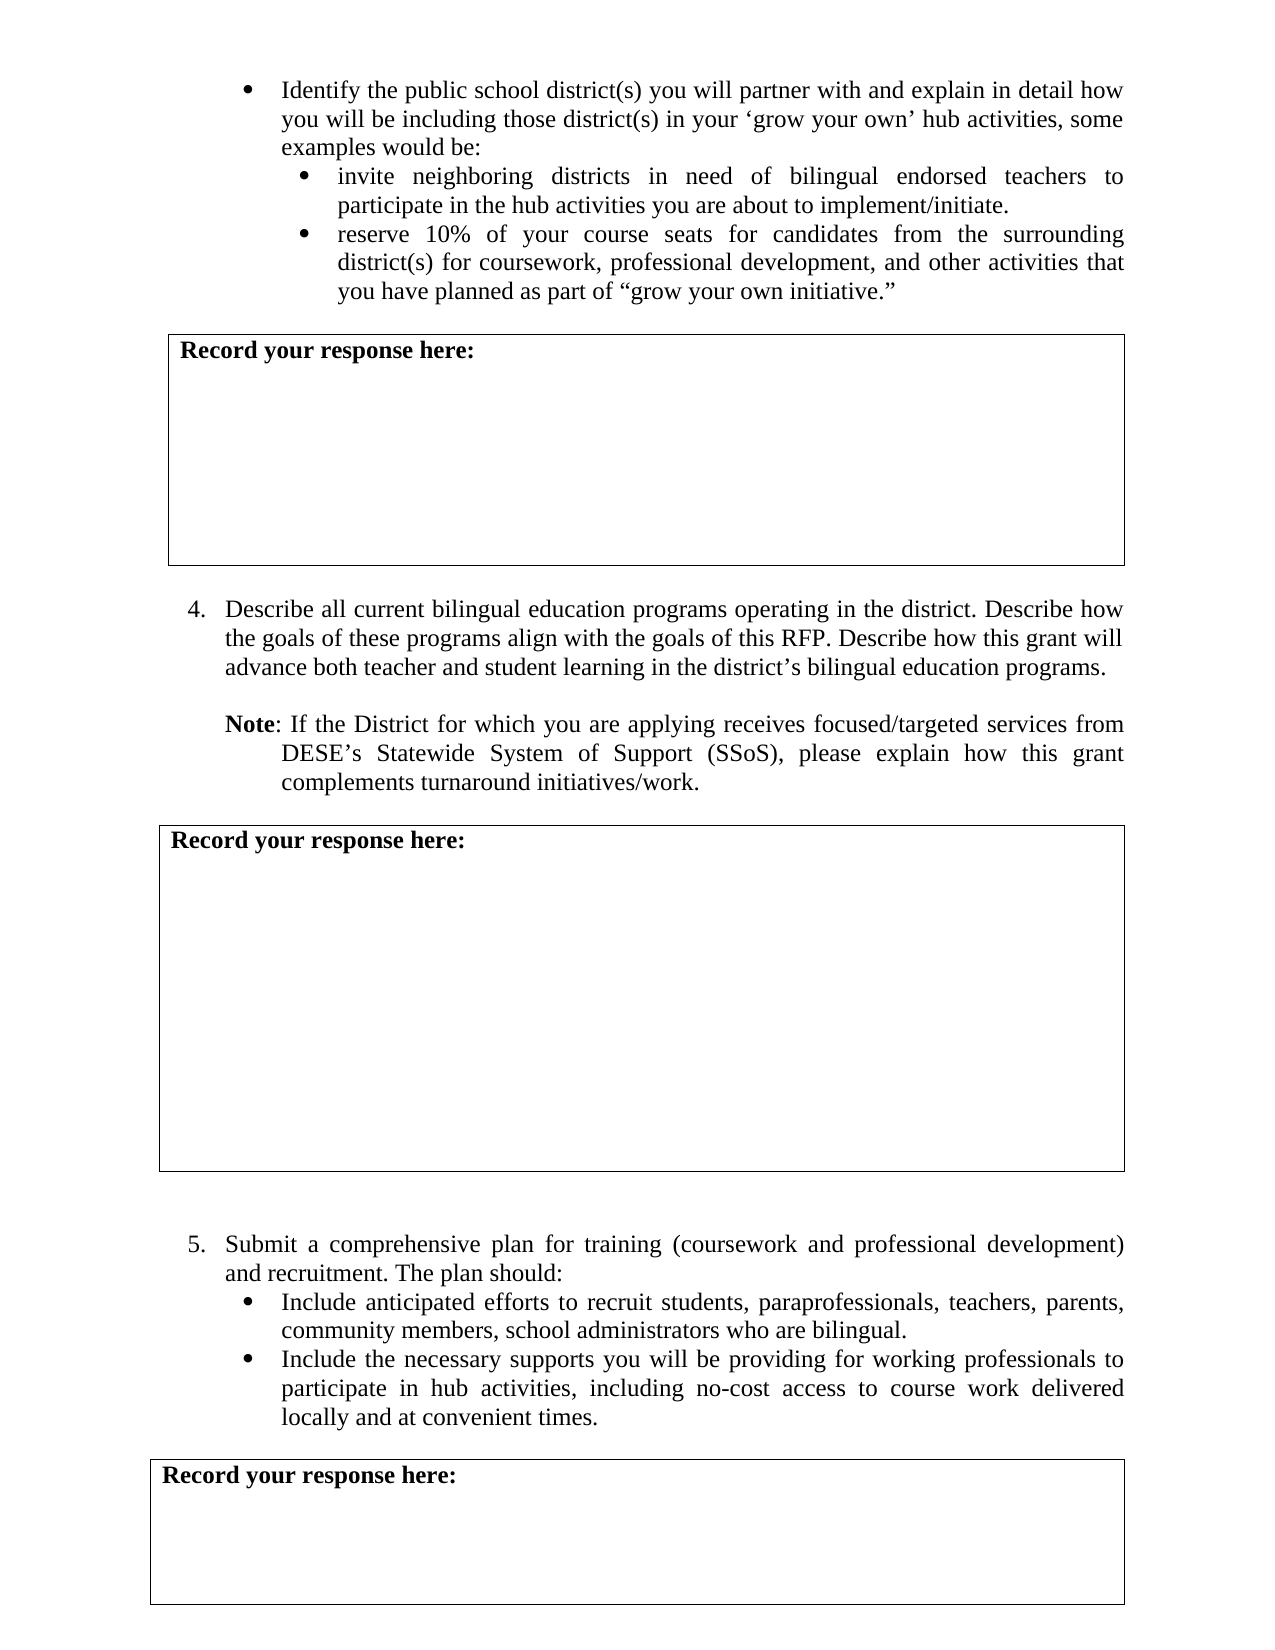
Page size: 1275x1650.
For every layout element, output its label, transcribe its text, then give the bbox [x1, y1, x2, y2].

list reserve 10% of your course seats for candidates from the surrounding district(s) for coursework, professional development, and other activities that you have planned as part of “grow your own initiative.” [300, 219, 1125, 305]
list Include anticipated efforts to recruit students, paraprofessionals, teachers, parents, community members, school administrators who are bilingual. [244, 1287, 1125, 1344]
list invite neighboring districts in need of bilingual endorsed teachers to participate in the hub activities you are about to implement/initiate. [300, 161, 1125, 219]
text Note: If the District for which you are applying receives focused/targeted services from DESE’s Statewide System of Support (SSoS), please explain how this grant complements turnaround initiatives/work. [225, 709, 1125, 796]
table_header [151, 1460, 1124, 1604]
list Include the necessary supports you will be providing for working professionals to participate in hub activities, including no-cost access to course work delivered locally and at convenient times. [244, 1344, 1125, 1430]
table_header Record your response here: [160, 826, 1124, 1171]
list Submit a comprehensive plan for training (coursework and professional development) and recruitment. The plan should: [187, 1229, 1125, 1287]
table_header Record your response here: [169, 335, 1124, 565]
list Describe all current bilingual education programs operating in the district. Describe how the goals of these programs align with the goals of this RFP. Describe how this grant will advance both teacher and student learning in the district’s bilingual education programs. [187, 594, 1125, 681]
list Identify the public school district(s) you will partner with and explain in detail how you will be including those district(s) in your ‘grow your own’ hub activities, some examples would be: [244, 75, 1125, 161]
